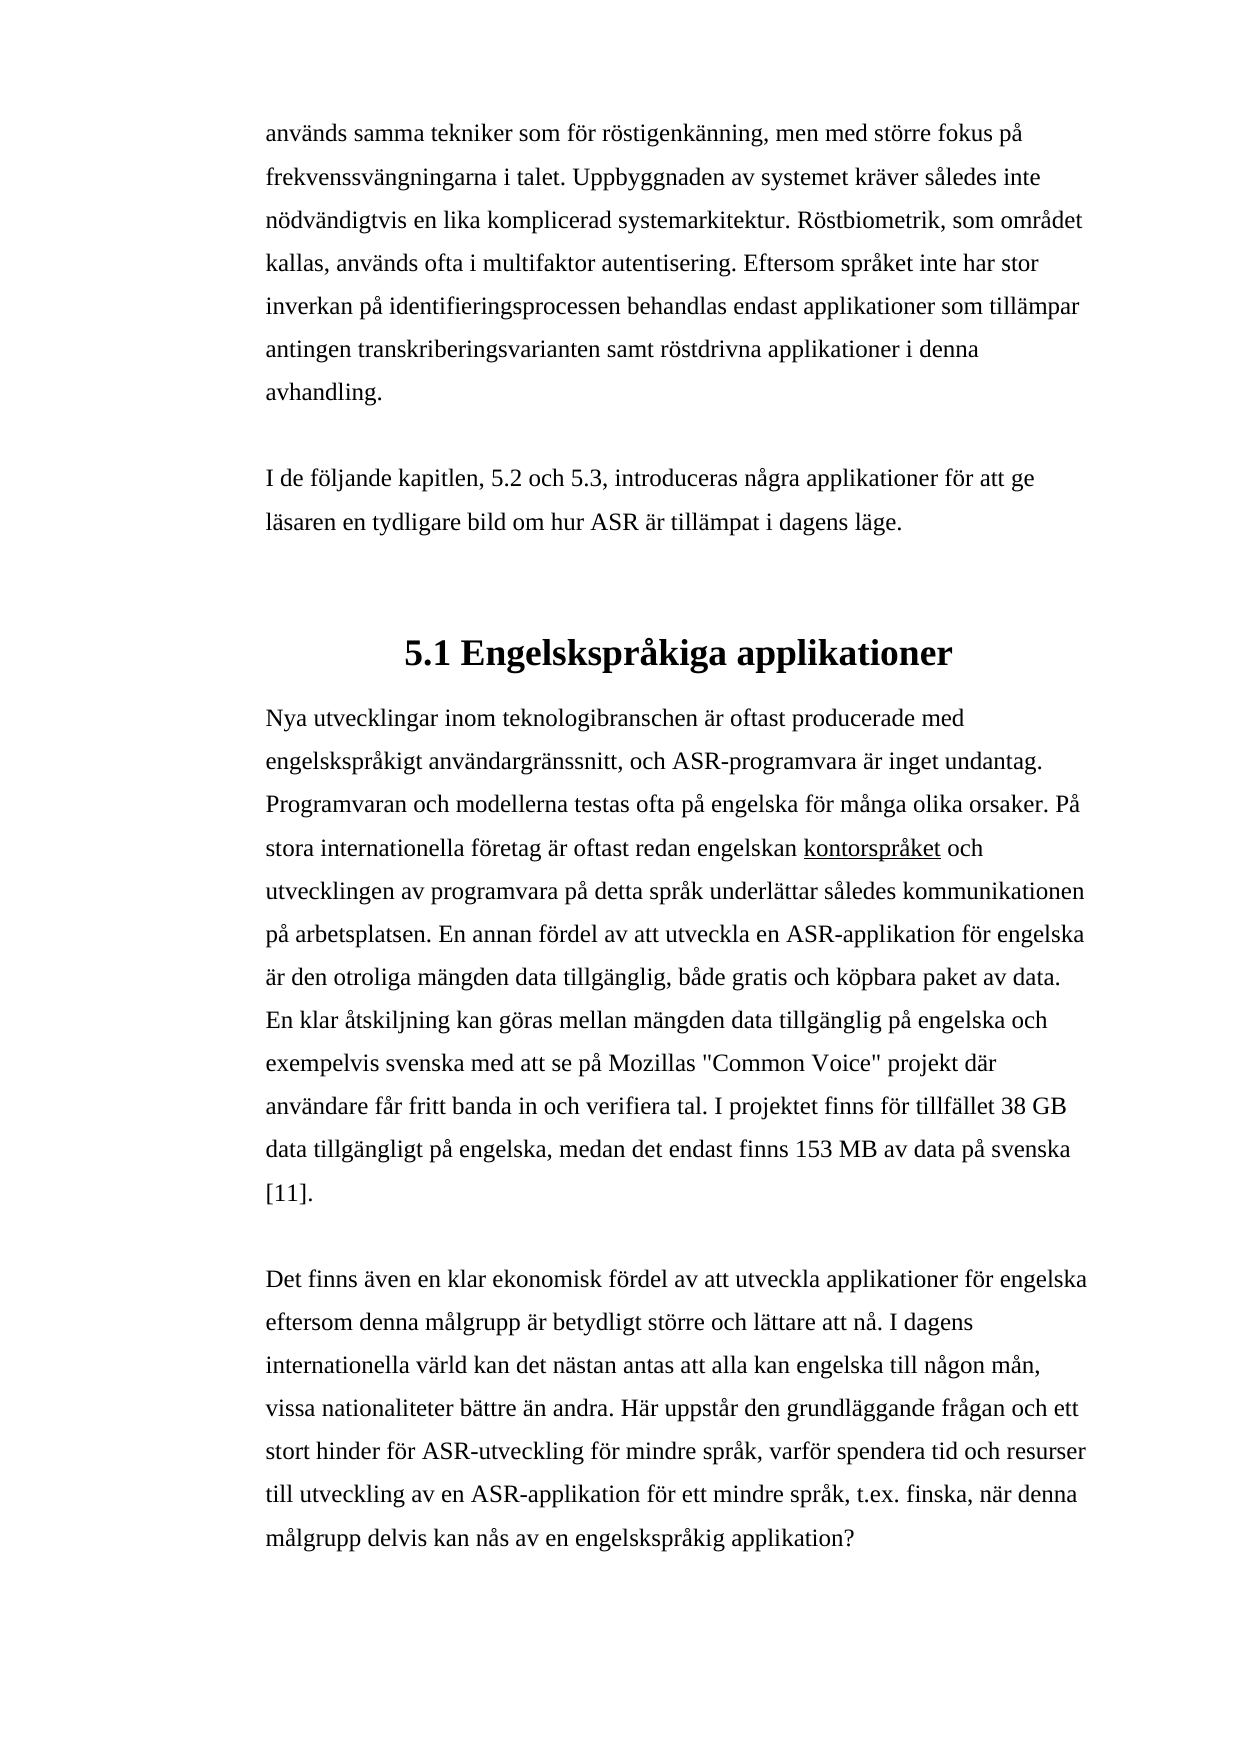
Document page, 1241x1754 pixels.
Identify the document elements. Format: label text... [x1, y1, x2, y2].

subtitle 5.1 Engelskspråkiga applikationer [265, 630, 1092, 673]
text I de följande kapitlen, 5.2 och 5.3, introduceras några applikationer för att ge läsaren en tydligare bild om hur ASR är tillämpat i dagens läge. [265, 463, 1092, 535]
text Nya utvecklingar inom teknologibranschen är oftast producerade med engelskspråkigt användargränssnitt, och ASR-programvara är inget undantag. Programvaran och modellerna testas ofta på engelska för många olika orsaker. På stora internationella företag är oftast redan engelskan kontorspråket och utvecklingen av programvara på detta språk underlättar således kommunikationen på arbetsplatsen. En annan fördel av att utveckla en ASR-applikation för engelska är den otroliga mängden data tillgänglig, både gratis och köpbara paket av data. En klar åtskiljning kan göras mellan mängden data tillgänglig på engelska och exempelvis svenska med att se på Mozillas "Common Voice" projekt där användare får fritt banda in och verifiera tal. I projektet finns för tillfället 38 GB data tillgängligt på engelska, medan det endast finns 153 MB av data på svenska [11]. [265, 703, 1092, 1206]
text Det finns även en klar ekonomisk fördel av att utveckla applikationer för engelska eftersom denna målgrupp är betydligt större och lättare att nå. I dagens internationella värld kan det nästan antas att alla kan engelska till någon mån, vissa nationaliteter bättre än andra. Här uppstår den grundläggande frågan och ett stort hinder för ASR-utveckling för mindre språk, varför spendera tid och resurser till utveckling av en ASR-applikation för ett mindre språk, t.ex. finska, när denna målgrupp delvis kan nås av en engelskspråkig applikation? [265, 1264, 1092, 1551]
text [265, 118, 1092, 406]
